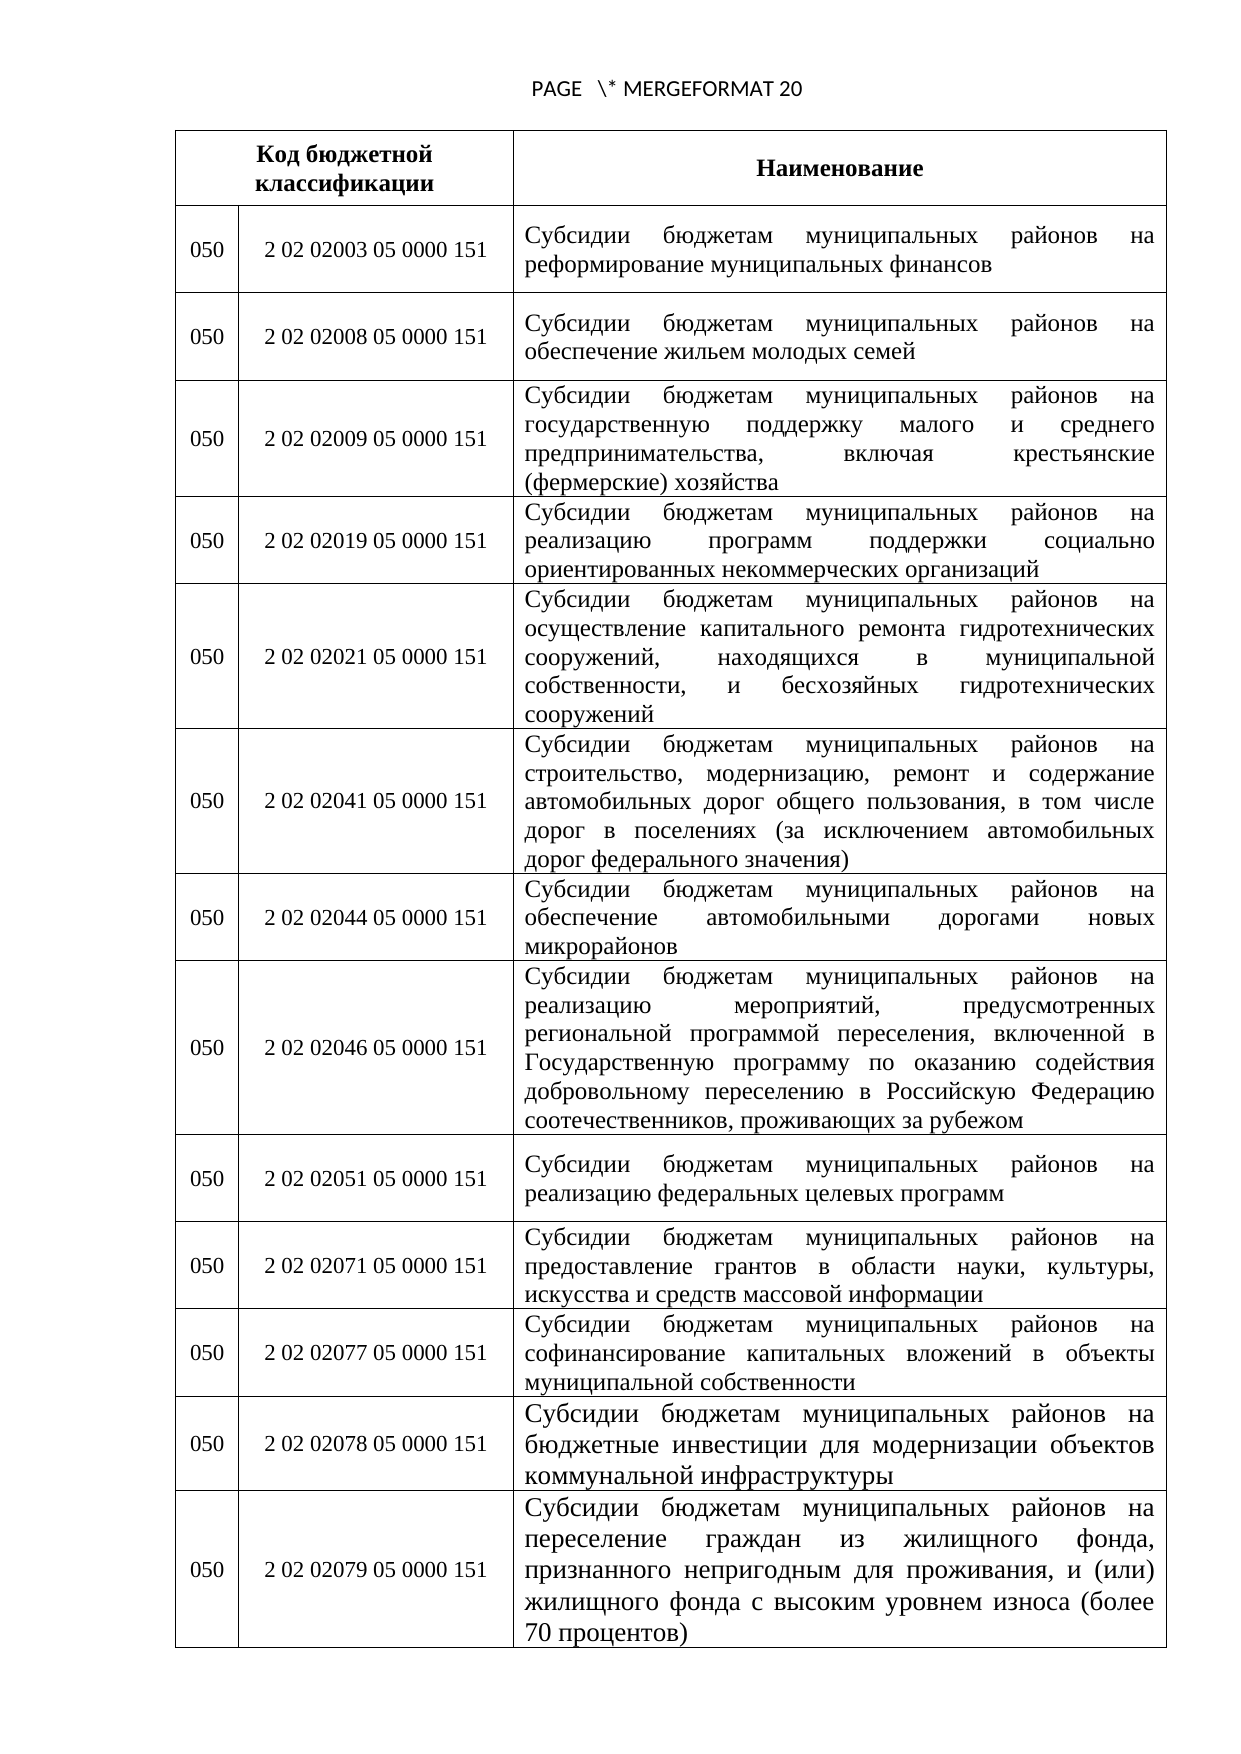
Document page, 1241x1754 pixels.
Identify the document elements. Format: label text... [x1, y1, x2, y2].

table_cell Субсидии бюджетам муниципальных районов на государственную поддержку малого и среднего предпринимательства, включая крестьянские (фермерские) хозяйства [514, 381, 1166, 496]
table_cell Субсидии бюджетам муниципальных районов на бюджетные инвестиции для модернизации объектов коммунальной инфраструктуры [514, 1397, 1166, 1490]
table_cell 050 [176, 1491, 238, 1647]
table_cell Субсидии бюджетам муниципальных районов на обеспечение жильем молодых семей [514, 293, 1166, 379]
table_cell 2 02 02046 05 0000 151 [239, 961, 513, 1133]
table_cell 050 [176, 1397, 238, 1490]
table_cell Субсидии бюджетам муниципальных районов на реализацию мероприятий, предусмотренных региональной программой переселения, включенной в Государственную программу по оказанию содействия добровольному переселению в Российскую Федерацию соотечественников, проживающих за рубежом [514, 961, 1166, 1133]
table_cell 2 02 02077 05 0000 151 [239, 1309, 513, 1396]
table_cell 050 [176, 584, 238, 728]
table_cell 2 02 02021 05 0000 151 [239, 584, 513, 728]
table_cell 2 02 02071 05 0000 151 [239, 1222, 513, 1308]
table_cell Субсидии бюджетам муниципальных районов на строительство, модернизацию, ремонт и содержание автомобильных дорог общего пользования, в том числе дорог в поселениях (за исключением автомобильных дорог федерального значения) [514, 729, 1166, 873]
table_cell 050 [176, 497, 238, 583]
table_cell 050 [176, 1135, 238, 1221]
table_cell Субсидии бюджетам муниципальных районов на реализацию программ поддержки социально ориентированных некоммерческих организаций [514, 497, 1166, 583]
table_cell Субсидии бюджетам муниципальных районов на софинансирование капитальных вложений в объекты муниципальной собственности [514, 1309, 1166, 1396]
table_cell Субсидии бюджетам муниципальных районов на переселение граждан из жилищного фонда, признанного непригодным для проживания, и (или) жилищного фонда с высоким уровнем износа (более 70 процентов) [514, 1491, 1166, 1647]
table_cell 2 02 02078 05 0000 151 [239, 1397, 513, 1490]
table_cell 050 [176, 961, 238, 1133]
table_cell 050 [176, 874, 238, 960]
table_cell 2 02 02008 05 0000 151 [239, 293, 513, 379]
table_header Код бюджетной классификации [176, 131, 513, 205]
table_cell 050 [176, 293, 238, 379]
table_cell 050 [176, 381, 238, 496]
table_header Наименование [514, 131, 1166, 205]
table_cell 050 [176, 729, 238, 873]
table_cell 2 02 02044 05 0000 151 [239, 874, 513, 960]
table_cell Субсидии бюджетам муниципальных районов на обеспечение автомобильными дорогами новых микрорайонов [514, 874, 1166, 960]
table_cell 050 [176, 1222, 238, 1308]
table_cell Субсидии бюджетам муниципальных районов на реформирование муниципальных финансов [514, 206, 1166, 292]
table_cell 2 02 02079 05 0000 151 [239, 1491, 513, 1647]
table_cell 2 02 02019 05 0000 151 [239, 497, 513, 583]
table_cell Субсидии бюджетам муниципальных районов на реализацию федеральных целевых программ [514, 1135, 1166, 1221]
table_cell 2 02 02009 05 0000 151 [239, 381, 513, 496]
table_cell Субсидии бюджетам муниципальных районов на предоставление грантов в области науки, культуры, искусства и средств массовой информации [514, 1222, 1166, 1308]
table_cell 2 02 02003 05 0000 151 [239, 206, 513, 292]
table_cell 050 [176, 1309, 238, 1396]
table_cell 2 02 02041 05 0000 151 [239, 729, 513, 873]
table_cell 050 [176, 206, 238, 292]
table_cell Субсидии бюджетам муниципальных районов на осуществление капитального ремонта гидротехнических сооружений, находящихся в муниципальной собственности, и бесхозяйных гидротехнических сооружений [514, 584, 1166, 728]
table_cell 2 02 02051 05 0000 151 [239, 1135, 513, 1221]
